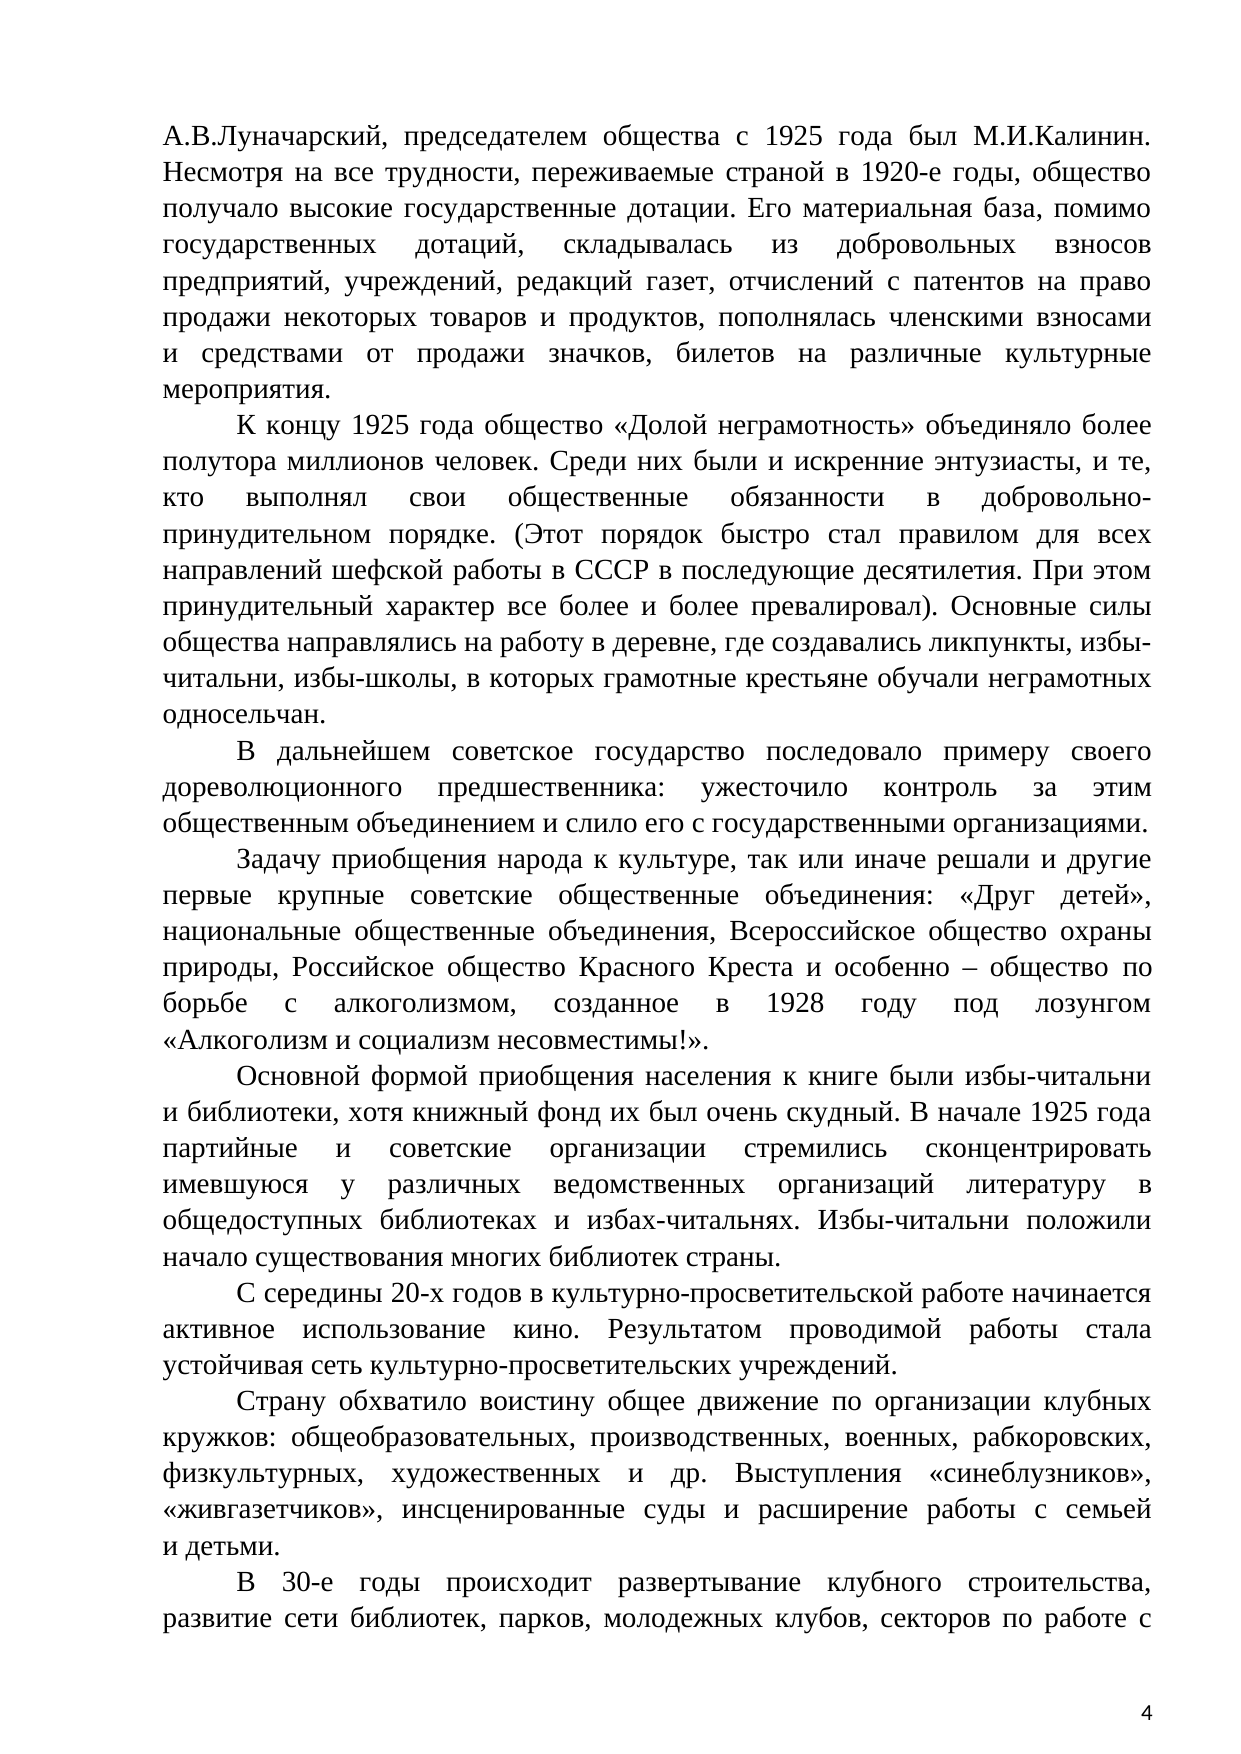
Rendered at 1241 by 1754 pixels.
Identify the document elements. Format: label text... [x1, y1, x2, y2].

text В дальнейшем советское государство последовало примеру своего дореволюционного предшественника: ужесточило контроль за этим общественным объединением и слило его с государственными организациями. [162, 733, 1152, 838]
text К концу 1925 года общество «Долой неграмотность» объединяло более полутора миллионов человек. Среди них были и искренние энтузиасты, и те, кто выполнял свои общественные обязанности в добровольно-принудительном порядке. (Этот порядок быстро стал правилом для всех направлений шефской работы в СССР в последующие десятилетия. При этом принудительный характер все более и более превалировал). Основные силы общества направлялись на работу в деревне, где создавались ликпункты, избы-читальни, избы-школы, в которых грамотные крестьяне обучали неграмотных односельчан. [162, 407, 1152, 730]
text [162, 1564, 1152, 1634]
text С середины 20-х годов в культурно-просветительской работе начинается активное использование кино. Результатом проводимой работы стала устойчивая сеть культурно-просветительских учреждений. [162, 1275, 1152, 1381]
text Страну обхватило воистину общее движение по организации клубных кружков: общеобразовательных, производственных, военных, рабкоровских, физкультурных, художественных и др. Выступления «синеблузников», «живгазетчиков», инсценированные суды и расширение работы с семьей и детьми. [162, 1383, 1152, 1561]
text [162, 118, 1152, 405]
text Задачу приобщения народа к культуре, так или иначе решали и другие первые крупные советские общественные объединения: «Друг детей», национальные общественные объединения, Всероссийское общество охраны природы, Российское общество Красного Креста и особенно – общество по борьбе с алкоголизмом, созданное в 1928 году под лозунгом «Алкоголизм и социализм несовместимы!». [162, 841, 1152, 1055]
text Основной формой приобщения населения к книге были избы-читальни и библиотеки, хотя книжный фонд их был очень скудный. В начале 1925 года партийные и советские организации стремились сконцентрировать имевшуюся у различных ведомственных организаций литературу в общедоступных библиотеках и избах-читальнях. Избы-читальни положили начало существования многих библиотек страны. [162, 1058, 1152, 1272]
